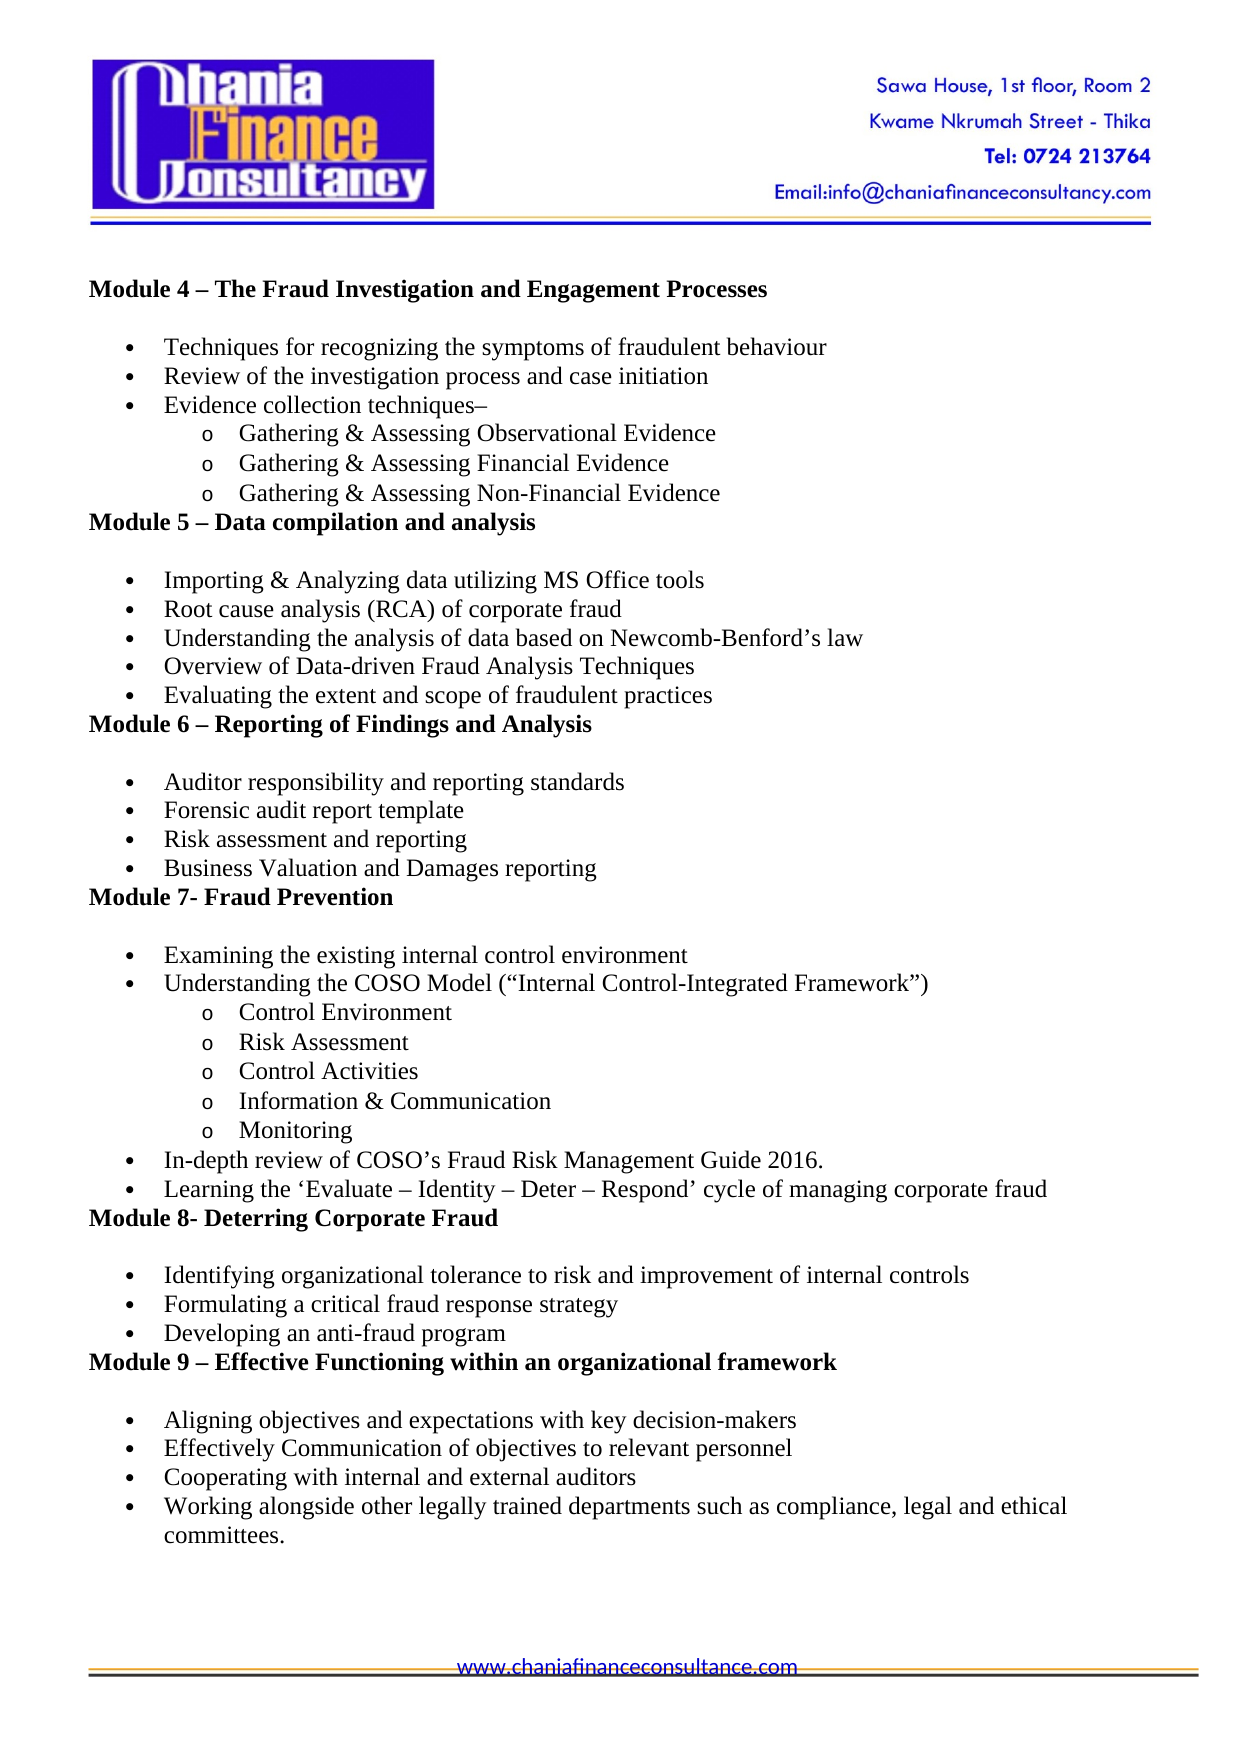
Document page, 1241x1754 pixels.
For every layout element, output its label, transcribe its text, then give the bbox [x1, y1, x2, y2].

list Evaluating the extent and scope of fraudulent practices [126, 680, 1166, 709]
list Cooperating with internal and external auditors [126, 1462, 1166, 1491]
list Risk assessment and reporting [126, 824, 1166, 853]
list Risk Assessment [201, 1027, 1166, 1056]
list Examining the existing internal control environment [126, 940, 1166, 968]
list Gathering & Assessing Non-Financial Evidence [201, 478, 1166, 507]
list Importing & Analyzing data utilizing MS Office tools [126, 565, 1166, 594]
picture [0, 22, 1236, 257]
text Module 7- Fraud Prevention [89, 882, 1166, 911]
list Learning the ‘Evaluate – Identity – Deter – Respond’ cycle of managing corporate fraud [126, 1174, 1166, 1203]
text Module 9 – Effective Functioning within an organizational framework [89, 1347, 1166, 1376]
list Forensic audit report template [126, 796, 1166, 824]
list Gathering & Assessing Observational Evidence [201, 418, 1166, 448]
list Formulating a critical fraud response strategy [126, 1289, 1166, 1318]
text Module 4 – The Fraud Investigation and Engagement Processes [89, 257, 1166, 303]
list Understanding the COSO Model (“Internal Control-Integrated Framework”) [126, 968, 1166, 997]
list Identifying organizational tolerance to risk and improvement of internal controls [126, 1261, 1166, 1289]
list In-depth review of COSO’s Fraud Risk Management Guide 2016. [126, 1145, 1166, 1174]
text Module 6 – Reporting of Findings and Analysis [89, 709, 1166, 738]
list Aligning objectives and expectations with key decision-makers [126, 1405, 1166, 1433]
list Root cause analysis (RCA) of corporate fraud [126, 594, 1166, 623]
list Working alongside other legally trained departments such as compliance, legal and ethical committees. [126, 1491, 1166, 1548]
list Auditor responsibility and reporting standards [126, 767, 1166, 796]
list Monitoring [201, 1116, 1166, 1145]
list Techniques for recognizing the symptoms of fraudulent behaviour [126, 332, 1166, 361]
list Understanding the analysis of data based on Newcomb-Benford’s law [126, 623, 1166, 651]
list Gathering & Assessing Financial Evidence [201, 448, 1166, 478]
list Overview of Data-driven Fraud Analysis Techniques [126, 651, 1166, 680]
list Evidence collection techniques– [126, 390, 1166, 418]
text Module 8- Deterring Corporate Fraud [89, 1203, 1166, 1231]
list Information & Communication [201, 1086, 1166, 1116]
list Control Activities [201, 1056, 1166, 1086]
list Developing an anti-fraud program [126, 1318, 1166, 1347]
list Business Valuation and Damages reporting [126, 853, 1166, 882]
list Control Environment [201, 997, 1166, 1027]
list Effectively Communication of objectives to relevant personnel [126, 1433, 1166, 1462]
picture [88, 1668, 1199, 1677]
text Module 5 – Data compilation and analysis [89, 507, 1166, 536]
list Review of the investigation process and case initiation [126, 361, 1166, 390]
